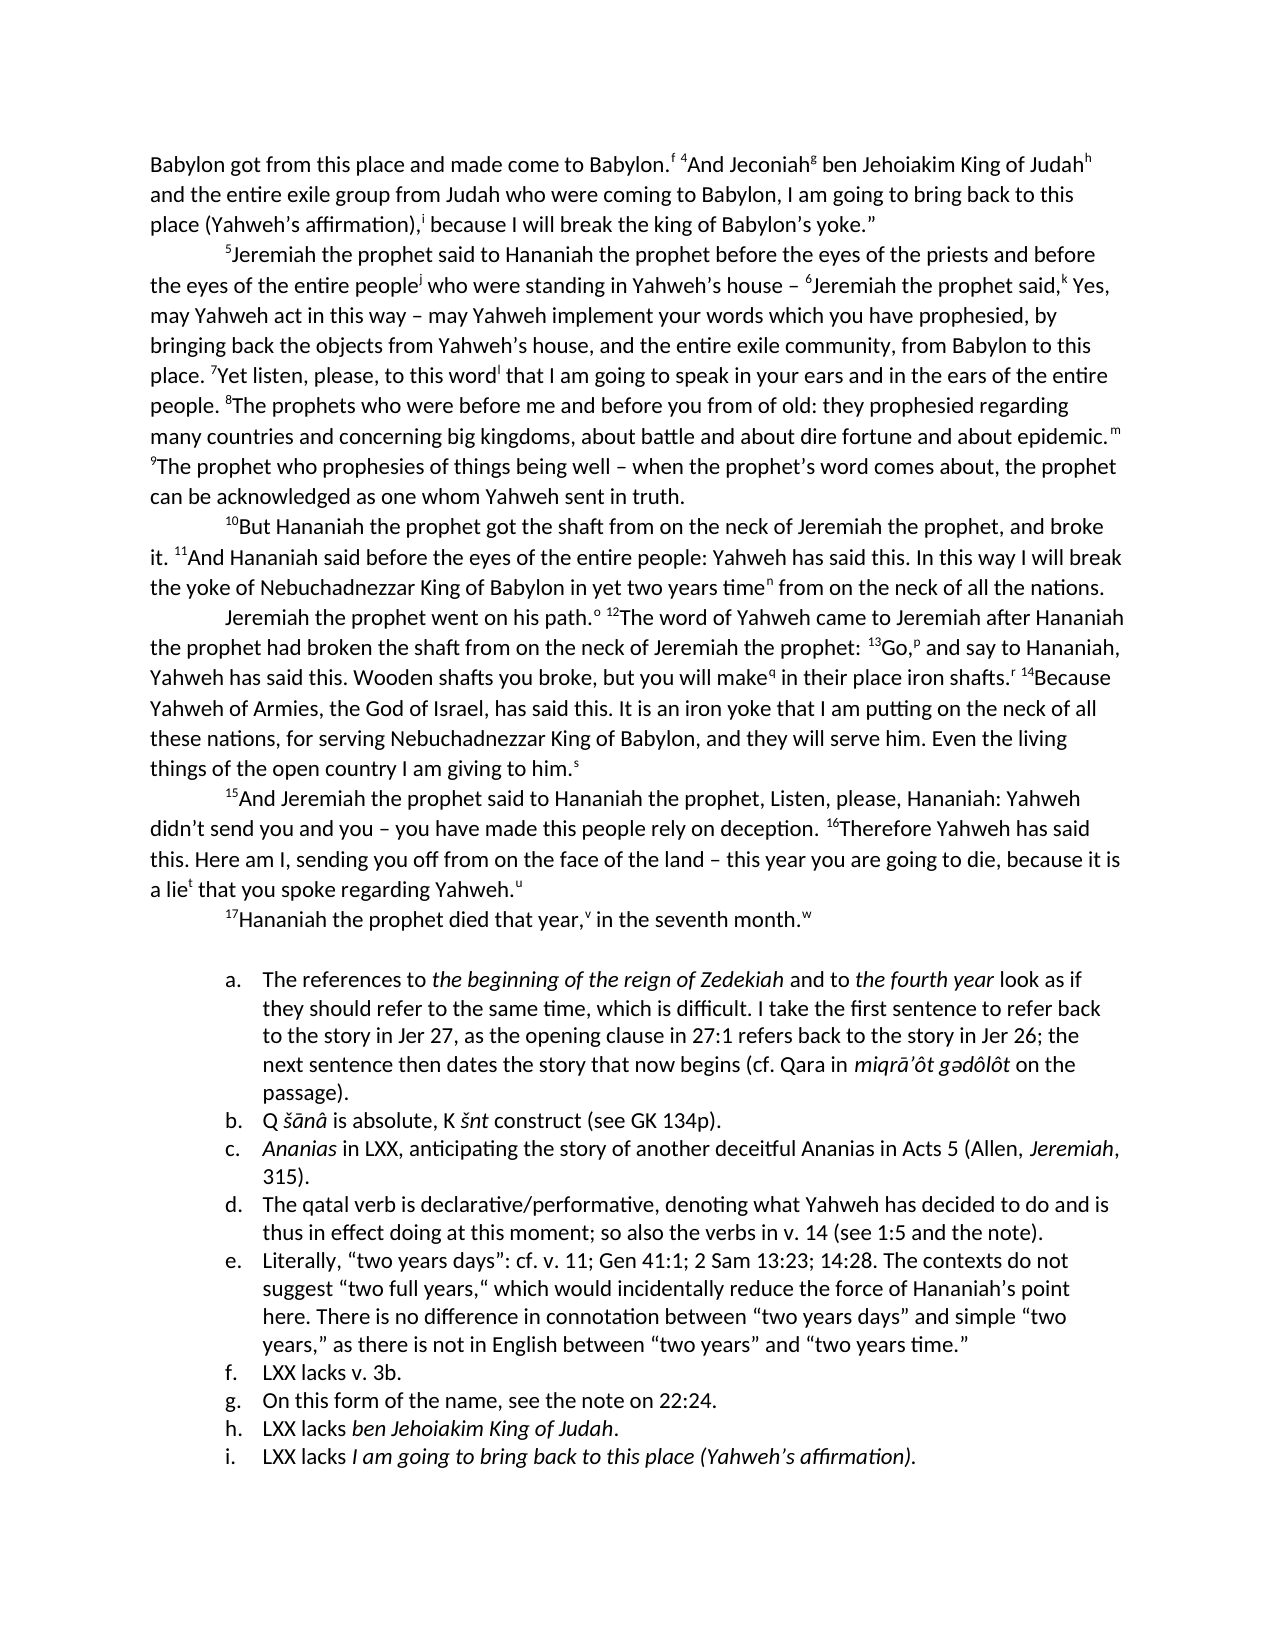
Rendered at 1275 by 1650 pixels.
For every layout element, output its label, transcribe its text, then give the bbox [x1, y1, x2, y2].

list LXX lacks I am going to bring back to this place (Yahweh’s affirmation). [225, 1442, 1125, 1470]
list The qatal verb is declarative/performative, denoting what Yahweh has decided to do and is thus in effect doing at this moment; so also the verbs in v. 14 (see 1:5 and the note). [225, 1190, 1125, 1246]
list Q šānâ is absolute, K šnt construct (see GK 134p). [225, 1106, 1125, 1134]
list On this form of the name, see the note on 22:24. [225, 1386, 1125, 1414]
list Literally, “two years days”: cf. v. 11; Gen 41:1; 2 Sam 13:23; 14:28. The contexts do not suggest “two full years,“ which would incidentally reduce the force of Hananiah’s point here. There is no difference in connotation between “two years days” and simple “two years,” as there is not in English between “two years” and “two years time.” [225, 1246, 1125, 1358]
text 17Hananiah the prophet died that year,v in the seventh month.w [150, 905, 1125, 933]
text Jeremiah the prophet went on his path.o 12The word of Yahweh came to Jeremiah after Hananiah the prophet had broken the shaft from on the neck of Jeremiah the prophet: 13Go,p and say to Hananiah, Yahweh has said this. Wooden shafts you broke, but you will makeq in their place iron shafts.r 14Because Yahweh of Armies, the God of Israel, has said this. It is an iron yoke that I am putting on the neck of all these nations, for serving Nebuchadnezzar King of Babylon, and they will serve him. Even the living things of the open country I am giving to him.s [150, 603, 1125, 782]
text 15And Jeremiah the prophet said to Hananiah the prophet, Listen, please, Hananiah: Yahweh didn’t send you and you – you have made this people rely on deception. 16Therefore Yahweh has said this. Here am I, sending you off from on the face of the land – this year you are going to die, because it is a liet that you spoke regarding Yahweh.u [150, 784, 1125, 903]
list LXX lacks v. 3b. [225, 1358, 1125, 1386]
text 5Jeremiah the prophet said to Hananiah the prophet before the eyes of the priests and before the eyes of the entire peoplej who were standing in Yahweh’s house – 6Jeremiah the prophet said,k Yes, may Yahweh act in this way – may Yahweh implement your words which you have prophesied, by bringing back the objects from Yahweh’s house, and the entire exile community, from Babylon to this place. 7Yet listen, please, to this wordl that I am going to speak in your ears and in the ears of the entire people. 8The prophets who were before me and before you from of old: they prophesied regarding many countries and concerning big kingdoms, about battle and about dire fortune and about epidemic.m 9The prophet who prophesies of things being well – when the prophet’s word comes about, the prophet can be acknowledged as one whom Yahweh sent in truth. [150, 241, 1125, 510]
list Ananias in LXX, anticipating the story of another deceitful Ananias in Acts 5 (Allen, Jeremiah, 315). [225, 1134, 1125, 1190]
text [150, 150, 1125, 238]
list LXX lacks ben Jehoiakim King of Judah. [225, 1414, 1125, 1442]
list The references to the beginning of the reign of Zedekiah and to the fourth year look as if they should refer to the same time, which is difficult. I take the first sentence to refer back to the story in Jer 27, as the opening clause in 27:1 refers back to the story in Jer 26; the next sentence then dates the story that now begins (cf. Qara in miqrā’ôt gәdôlôt on the passage). [225, 966, 1125, 1106]
text 10But Hananiah the prophet got the shaft from on the neck of Jeremiah the prophet, and broke it. 11And Hananiah said before the eyes of the entire people: Yahweh has said this. In this way I will break the yoke of Nebuchadnezzar King of Babylon in yet two years timen from on the neck of all the nations. [150, 512, 1125, 601]
